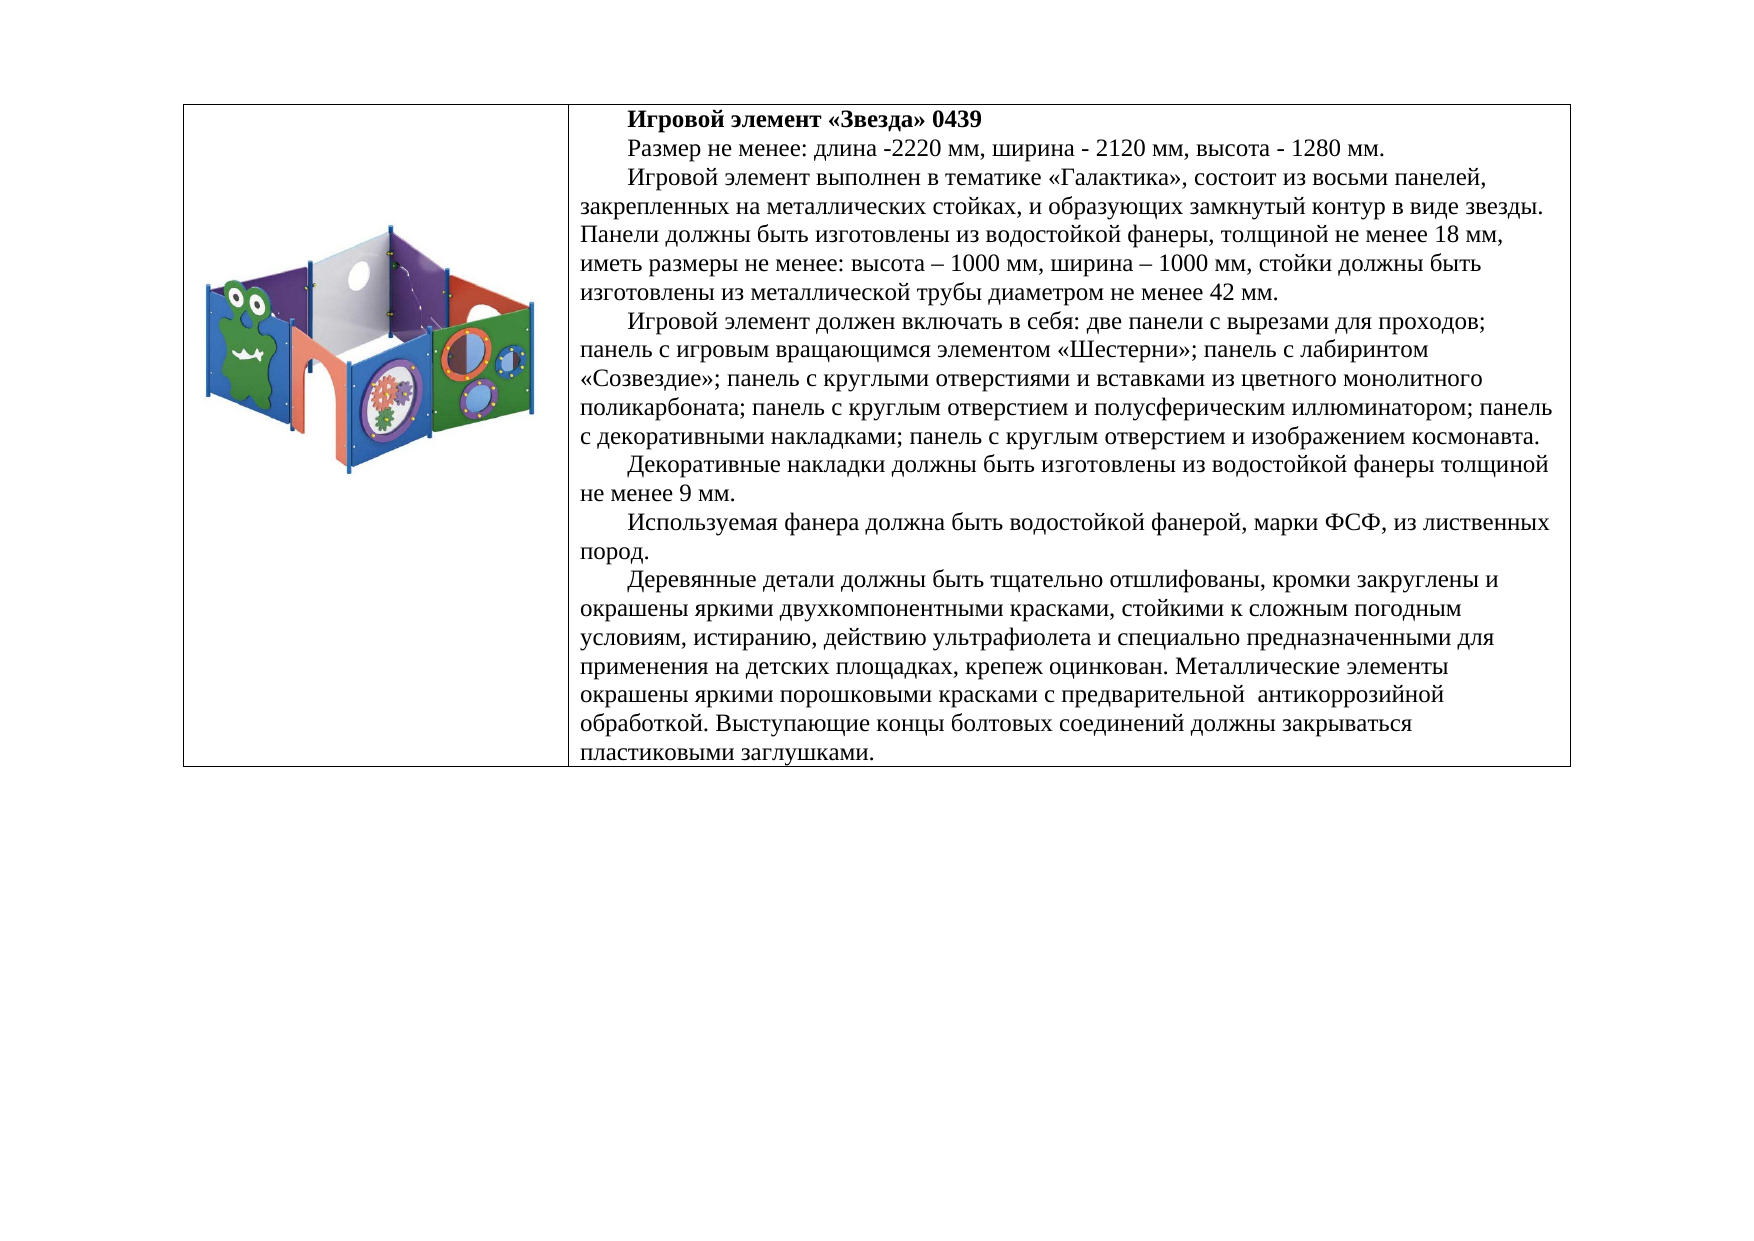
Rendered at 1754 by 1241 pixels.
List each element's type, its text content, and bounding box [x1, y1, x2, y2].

picture [194, 219, 545, 483]
table_header [184, 105, 568, 766]
table_header Игровой элемент «Звезда» 0439 Размер не менее: длина -2220 мм, ширина - 2120 мм, высота - 1280 мм. Игровой элемент выполнен в тематике «Галактика», состоит из восьми панелей, закрепленных на металлических стойках, и образующих замкнутый контур в виде звезды. Панели должны быть изготовлены из водостойкой фанеры, толщиной не менее 18 мм, иметь размеры не менее: высота – 1000 мм, ширина – 1000 мм, стойки должны быть изготовлены из металлической трубы диаметром не менее 42 мм. Игровой элемент должен включать в себя: две панели с вырезами для проходов; панель с игровым вращающимся элементом «Шестерни»; панель с лабиринтом «Созвездие»; панель с круглыми отверстиями и вставками из цветного монолитного поликарбоната; панель с круглым отверстием и полусферическим иллюминатором; панель с декоративными накладками; панель с круглым отверстием и изображением космонавта. Декоративные накладки должны быть изготовлены из водостойкой фанеры толщиной не менее 9 мм. Используемая фанера должна быть водостойкой фанерой, марки ФСФ, из лиственных пород. Деревянные детали должны быть тщательно отшлифованы, кромки закруглены и окрашены яркими двухкомпонентными красками, стойкими к сложным погодным условиям, истиранию, действию ультрафиолета и специально предназначенными для применения на детских площадках, крепеж оцинкован. Металлические элементы окрашены яркими порошковыми красками с предварительной антикоррозийной обработкой. Выступающие концы болтовых соединений должны закрываться пластиковыми заглушками. [569, 105, 1570, 766]
